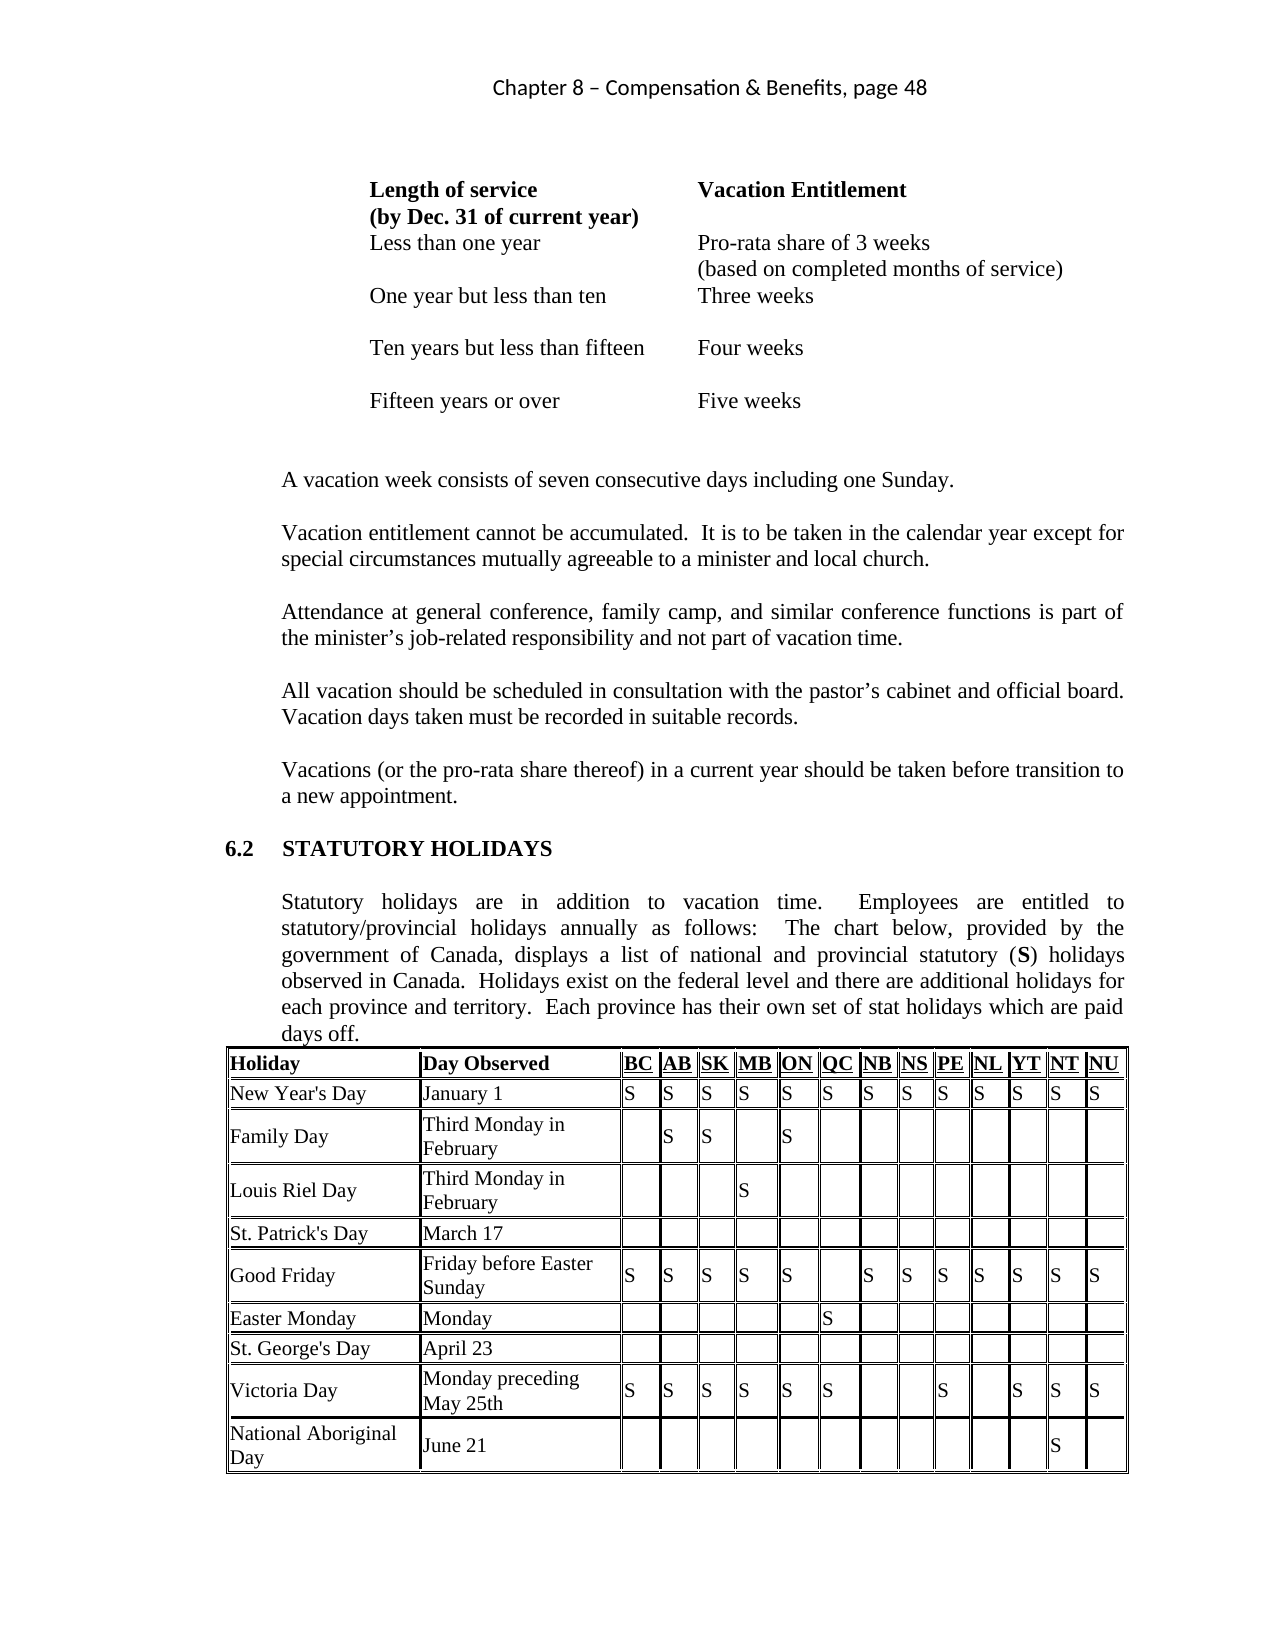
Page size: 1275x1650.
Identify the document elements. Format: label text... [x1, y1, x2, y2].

table_header NU [1086, 1049, 1126, 1076]
table_cell [973, 1165, 1008, 1216]
table_cell [1011, 1219, 1046, 1246]
table_cell S [781, 1365, 818, 1416]
table_cell [973, 1219, 1008, 1246]
table_cell Monday [422, 1304, 620, 1331]
table_cell [973, 1110, 1008, 1161]
table_cell Four weeks [686, 335, 1089, 387]
table_cell Good Friday [229, 1246, 419, 1301]
table_cell [862, 1219, 897, 1246]
table_cell S [1088, 1076, 1126, 1107]
table_cell [662, 1165, 697, 1216]
table_header NT [1048, 1049, 1086, 1076]
text All vacation should be scheduled in consultation with the pastor’s cabinet and official board. Vacation days taken must be recorded in suitable records. [281, 677, 1125, 730]
table_cell Less than one year [358, 229, 686, 282]
table_cell S [821, 1080, 859, 1107]
table_cell [862, 1304, 897, 1331]
table_cell S [662, 1080, 697, 1107]
table_cell S [1048, 1419, 1086, 1471]
table_cell [662, 1219, 697, 1246]
table_cell Louis Riel Day [229, 1161, 419, 1216]
table_cell S [862, 1080, 897, 1107]
table_cell [1011, 1110, 1046, 1161]
table_cell [781, 1219, 818, 1246]
table_cell New Year's Day [229, 1076, 419, 1107]
table_cell [900, 1165, 933, 1216]
table_cell Monday preceding May 25th [422, 1365, 620, 1416]
table_header NS [899, 1049, 935, 1076]
table_cell [821, 1250, 859, 1301]
table_cell S [737, 1080, 777, 1107]
table_cell S [936, 1365, 969, 1416]
table_cell [781, 1165, 818, 1216]
table_cell S [1049, 1080, 1085, 1107]
table_cell [1049, 1110, 1085, 1161]
table_header Day Observed [420, 1049, 622, 1076]
table_header SK [699, 1049, 736, 1076]
table_cell [660, 1419, 698, 1471]
text Vacation entitlement cannot be accumulated. It is to be taken in the calendar year except for special circumstances mutually agreeable to a minister and local church. [281, 519, 1125, 572]
table_cell [1086, 1301, 1127, 1331]
table_cell S [662, 1250, 697, 1301]
table_cell January 1 [422, 1080, 620, 1107]
table_cell S [700, 1110, 734, 1161]
table_cell [820, 1419, 860, 1471]
table_cell [936, 1110, 969, 1161]
table_cell Five weeks [686, 387, 1089, 440]
table_cell [662, 1335, 697, 1362]
table_cell [1088, 1331, 1126, 1362]
table_cell S [1011, 1365, 1046, 1416]
table_cell S [936, 1080, 969, 1107]
table_cell [700, 1304, 734, 1331]
table_cell S [781, 1250, 818, 1301]
table_cell [1011, 1304, 1046, 1331]
table_cell [821, 1110, 859, 1161]
table_cell [662, 1304, 697, 1331]
table_cell S [623, 1365, 659, 1416]
table_header NB [860, 1049, 899, 1076]
table_cell [1049, 1219, 1085, 1246]
table_cell S [862, 1250, 897, 1301]
table_cell Day [229, 1331, 419, 1362]
table_cell [973, 1335, 1008, 1362]
table_cell St. Patrick's Day [227, 1216, 420, 1246]
table_cell S [973, 1250, 1008, 1301]
table_header PE [935, 1048, 971, 1076]
table_cell [900, 1304, 933, 1331]
table_cell S [700, 1080, 734, 1107]
table_header AB [660, 1049, 698, 1076]
table_cell One year but less than ten [358, 282, 686, 334]
table_cell [737, 1335, 777, 1362]
table_cell Pro-rata share of 3 weeks (based on completed months of service) [686, 229, 1089, 282]
table_cell [1086, 1216, 1127, 1246]
table_header [229, 1049, 420, 1076]
table_cell Family Day [227, 1107, 420, 1161]
table_cell Fifteen years or over [358, 387, 686, 440]
table_cell S [623, 1080, 659, 1107]
table_cell [781, 1304, 818, 1331]
table_cell [1088, 1161, 1126, 1216]
table_cell [1009, 1419, 1048, 1471]
table_cell S [821, 1304, 859, 1331]
table_cell Victoria Day [227, 1362, 420, 1416]
table_cell [862, 1365, 897, 1416]
table_cell [900, 1365, 933, 1416]
table_cell [1049, 1304, 1085, 1331]
table_cell S [737, 1365, 777, 1416]
table_cell [737, 1219, 777, 1246]
table_cell S [662, 1110, 697, 1161]
table_cell Friday before Easter Sunday [422, 1250, 620, 1301]
table_cell [900, 1110, 933, 1161]
table_cell [1086, 1107, 1127, 1161]
table_cell Third Monday in February [422, 1110, 620, 1161]
table_cell [623, 1304, 659, 1331]
table_cell S [737, 1250, 777, 1301]
table_cell Third Monday in February [422, 1165, 620, 1216]
table_cell [1049, 1335, 1085, 1362]
table_cell [1086, 1416, 1126, 1471]
table_cell S [700, 1365, 734, 1416]
table_cell [1011, 1335, 1046, 1362]
table_cell S [1049, 1250, 1085, 1301]
text Attendance at general conference, family camp, and similar conference functions is part of the minister’s job-related responsibility and not part of vacation time. [281, 598, 1125, 651]
table_cell S [1086, 1362, 1127, 1416]
table_cell [623, 1219, 659, 1246]
table_cell [936, 1335, 969, 1362]
table_header Vacation Entitlement [686, 176, 1089, 229]
table_cell National Aboriginal Day [229, 1416, 420, 1471]
table_cell Three weeks [686, 282, 1089, 334]
table_cell [821, 1219, 859, 1246]
table_cell Easter Monday [227, 1301, 420, 1331]
table_header QC [820, 1049, 860, 1076]
table_cell [862, 1335, 897, 1362]
table_cell [936, 1165, 969, 1216]
table_cell [700, 1219, 734, 1246]
table_cell [821, 1165, 859, 1216]
table_cell [936, 1304, 969, 1331]
table_cell S [1088, 1246, 1126, 1301]
table_cell March 17 [422, 1219, 620, 1246]
table_cell [781, 1335, 818, 1362]
table_cell S [973, 1080, 1008, 1107]
table_cell [899, 1419, 935, 1471]
table_cell [973, 1304, 1008, 1331]
table_header YT [1009, 1049, 1048, 1076]
table_header MB [736, 1048, 779, 1076]
table_cell [700, 1335, 734, 1362]
table_cell [862, 1110, 897, 1161]
table_cell S [1049, 1365, 1085, 1416]
table_cell [900, 1219, 933, 1246]
table_cell [779, 1419, 819, 1471]
table_cell [936, 1219, 969, 1246]
table_cell S [900, 1250, 933, 1301]
table_cell [935, 1416, 971, 1471]
table_cell S [662, 1365, 697, 1416]
table_cell [700, 1165, 734, 1216]
table_cell [737, 1110, 777, 1161]
table_cell [622, 1419, 660, 1471]
table_header Length of service (by Dec. 31 of current year) [358, 176, 686, 229]
table_cell S [700, 1250, 734, 1301]
table_cell [860, 1419, 899, 1471]
text 6.2 Statutory Holidays [225, 835, 1125, 862]
table_cell S [781, 1110, 818, 1161]
table_cell S [1011, 1250, 1046, 1301]
table_cell S [781, 1080, 818, 1107]
table_cell [1049, 1165, 1085, 1216]
table_cell [623, 1165, 659, 1216]
table_cell S [737, 1165, 777, 1216]
table_cell [973, 1365, 1008, 1416]
table_cell [821, 1335, 859, 1362]
table_cell [862, 1165, 897, 1216]
table_header ON [779, 1049, 819, 1076]
table_cell [623, 1335, 659, 1362]
table_cell S [821, 1365, 859, 1416]
text Vacations (or the pro-rata share thereof) in a current year should be taken before transition to a new appointment. [281, 756, 1125, 809]
table_header NL [971, 1049, 1009, 1076]
table_cell [1011, 1165, 1046, 1216]
table_cell [971, 1419, 1009, 1471]
table_header BC [622, 1048, 660, 1076]
table_cell June 21 [420, 1419, 622, 1471]
table_cell S [623, 1250, 659, 1301]
table_cell S [1011, 1080, 1046, 1107]
table_cell S [900, 1080, 933, 1107]
table_cell [699, 1419, 736, 1471]
table_cell [623, 1110, 659, 1161]
table_cell Ten years but less than fifteen [358, 335, 686, 387]
table_cell April 23 [422, 1335, 620, 1362]
table_cell [736, 1416, 779, 1471]
table_cell [900, 1335, 933, 1362]
text Statutory holidays are in addition to vacation time. Employees are entitled to statutory/provincial holidays annually as follows: The chart below, provided by the government of , displays a list of national and provincial statutory (S) holidays observed in . Holidays exist on the federal level and there are additional holidays for each province and territory. Each province has their own set of stat holidays which are paid days off. [281, 888, 1125, 1046]
table_cell [737, 1304, 777, 1331]
table_cell S [936, 1250, 969, 1301]
text A vacation week consists of seven consecutive days including one Sunday. [281, 466, 1125, 493]
